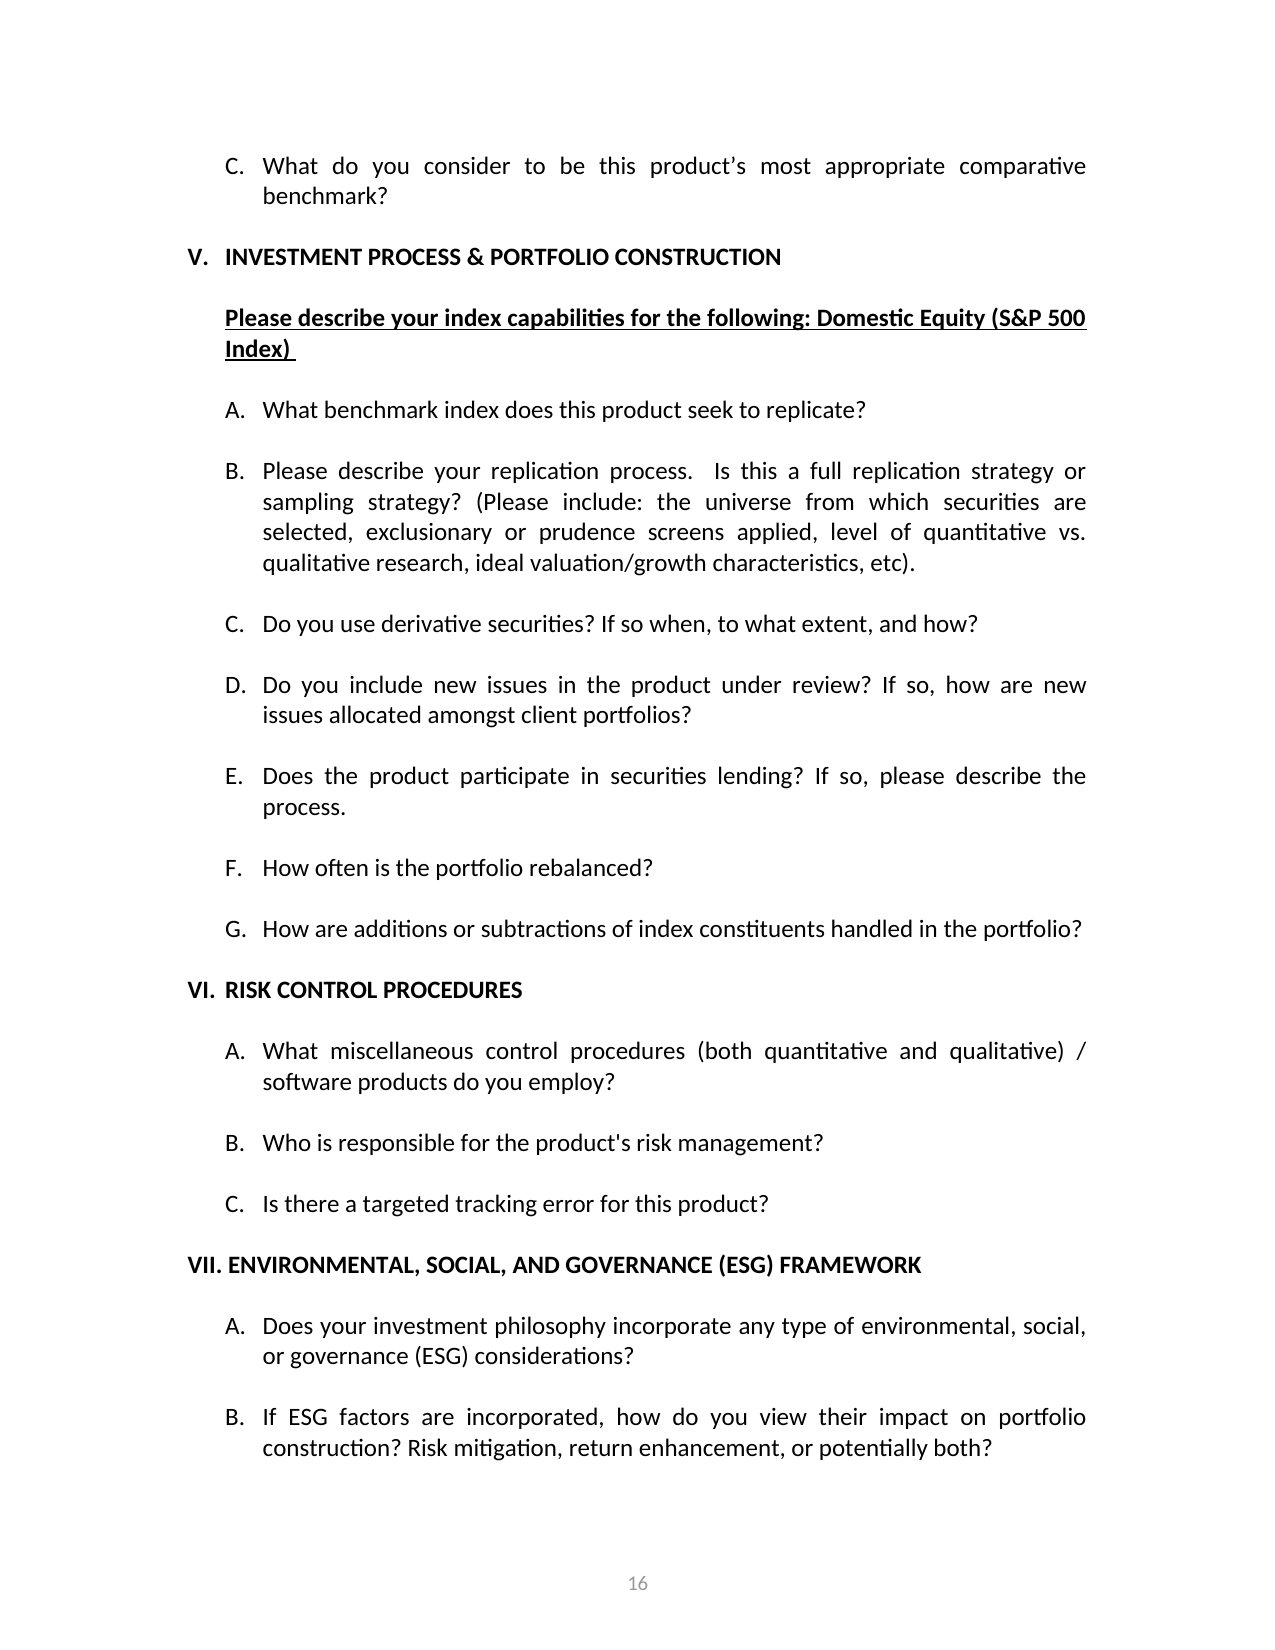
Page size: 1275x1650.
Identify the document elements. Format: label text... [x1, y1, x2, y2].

text V. INVESTMENT PROCESS & PORTFOLIO CONSTRUCTION [187, 242, 1087, 272]
list If ESG factors are incorporated, how do you view their impact on portfolio construction? Risk mitigation, return enhancement, or potentially both? [225, 1401, 1087, 1462]
text Please describe your index capabilities for the following: Domestic Equity (S&P 500 Index) [225, 303, 1087, 329]
list Is there a targeted tracking error for this product? [225, 1188, 1087, 1218]
text VII. ENVIRONMENTAL, SOCIAL, AND GOVERNANCE (ESG) FRAMEWORK [187, 1249, 1087, 1279]
list Do you include new issues in the product under review? If so, how are new issues allocated amongst client portfolios? [225, 669, 1087, 730]
list How are additions or subtractions of index constituents handled in the portfolio? [225, 913, 1087, 943]
list Does your investment philosophy incorporate any type of environmental, social, or governance (ESG) considerations? [225, 1310, 1087, 1371]
list What miscellaneous control procedures (both quantitative and qualitative) / software products do you employ? [225, 1035, 1087, 1096]
list Who is responsible for the product's risk management? [225, 1127, 1087, 1157]
list How often is the portfolio rebalanced? [225, 852, 1087, 882]
list Please describe your replication process. Is this a full replication strategy or sampling strategy? (Please include: the universe from which securities are selected, exclusionary or prudence screens applied, level of quantitative vs. qualitative research, ideal valuation/growth characteristics, etc). [225, 455, 1087, 577]
list What benchmark index does this product seek to replicate? [225, 394, 1087, 425]
list What do you consider to be this product’s most appropriate comparative benchmark? [225, 150, 1087, 211]
text Please describe your index capabilities for the following: Domestic Equity (S&P 500 Index) [225, 330, 1087, 364]
list Does the product participate in securities lending? If so, please describe the process. [225, 760, 1087, 821]
list Do you use derivative securities? If so when, to what extent, and how? [225, 608, 1087, 638]
list RISK CONTROL PROCEDURES [187, 974, 1087, 1004]
